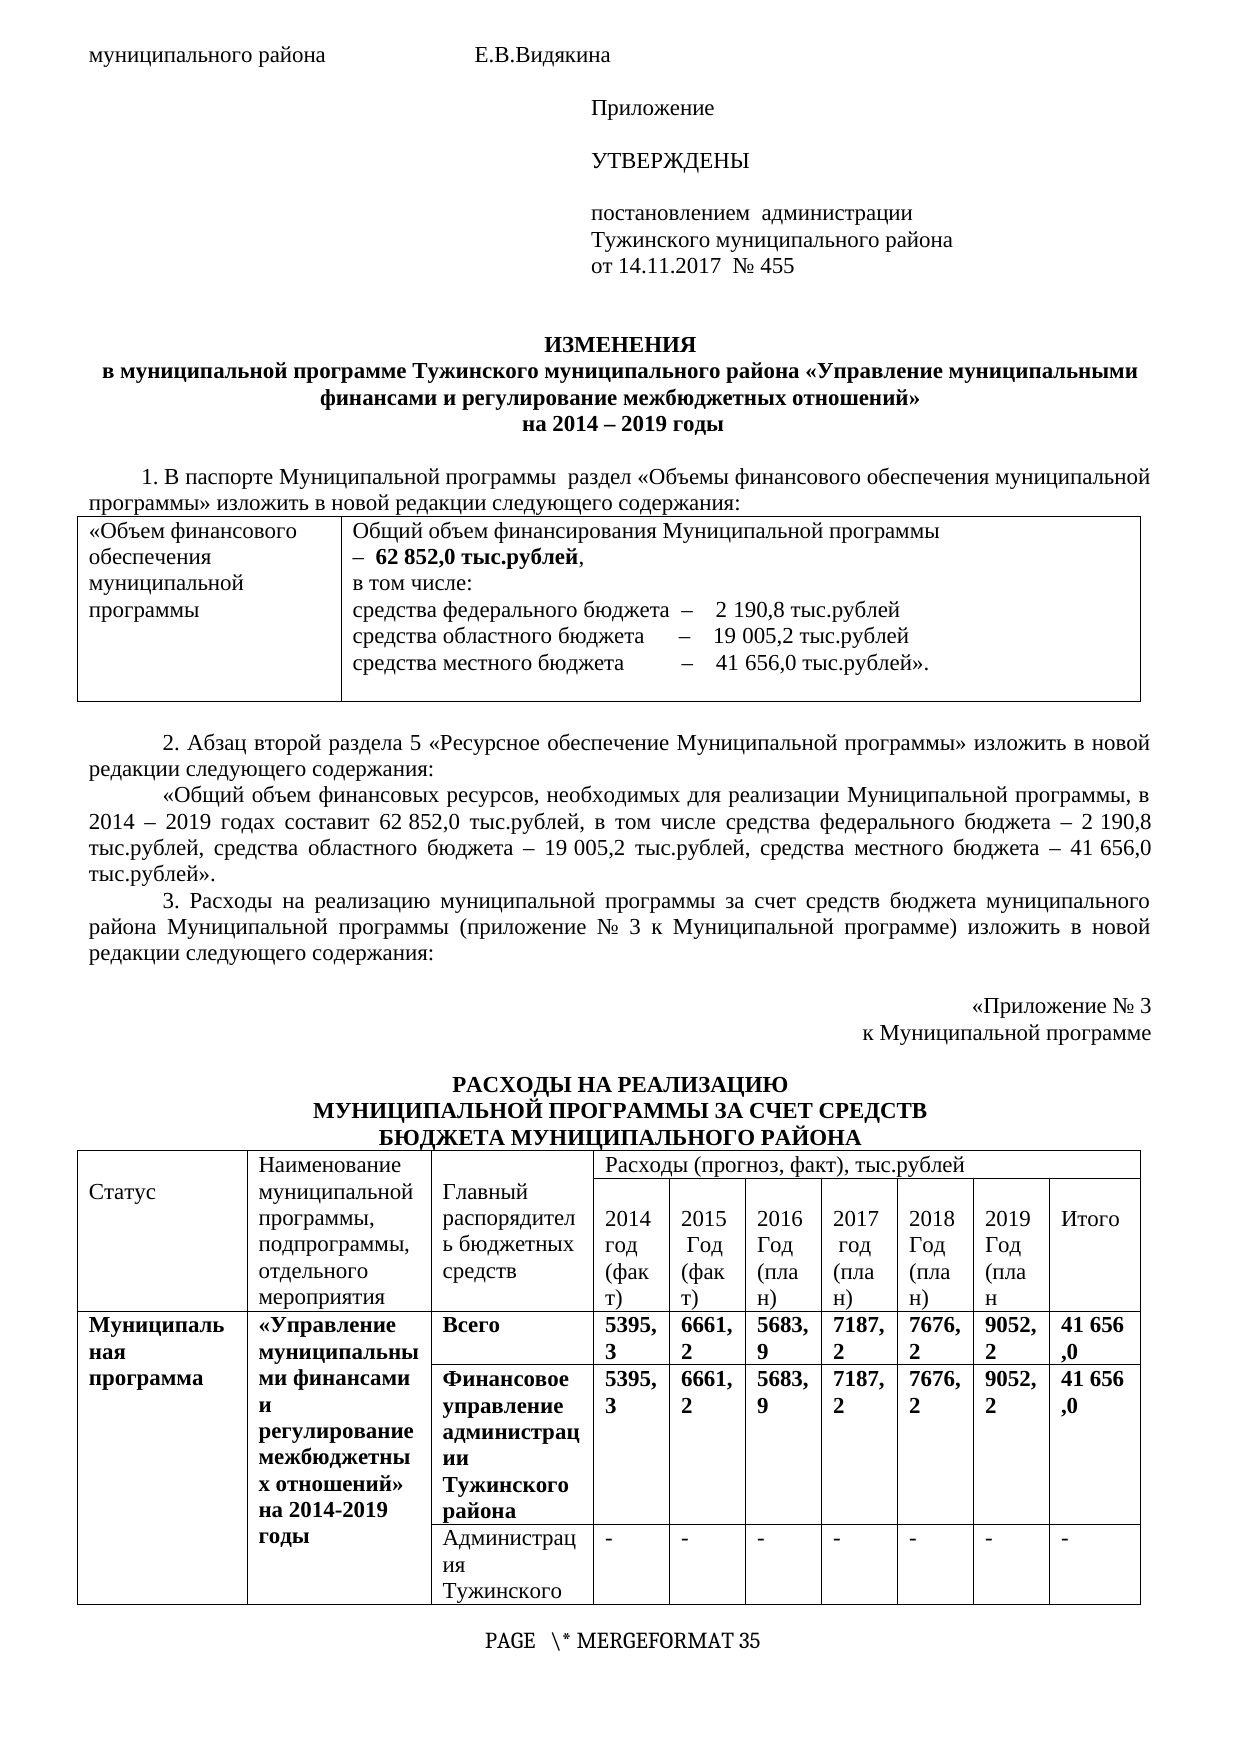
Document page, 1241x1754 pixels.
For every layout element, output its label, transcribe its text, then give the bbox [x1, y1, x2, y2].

table_cell - [898, 1525, 973, 1603]
text Приложение [591, 94, 1152, 120]
text ИЗМЕНЕНИЯ [89, 331, 1152, 358]
table_header Статус [78, 1151, 247, 1311]
table_cell 2015 Год (факт) [670, 1179, 745, 1311]
table_cell «Управление муниципальными финансами и регулирование межбюджетных отношений» на 2014-2019 годы [248, 1312, 431, 1603]
table_cell 6661,2 [670, 1365, 745, 1523]
table_cell - [746, 1525, 821, 1603]
text муниципального района Е.В.Видякина [89, 41, 1152, 68]
table_cell - [670, 1525, 745, 1603]
table_header Общий объем финансирования Муниципальной программы – 62 852,0 тыс.рублей, в том числе: средства федерального бюджета – 2 190,8 тыс.рублей средства областного бюджета – 19 005,2 тыс.рублей средства местного бюджета – 41 656,0 тыс.рублей». [342, 517, 1140, 701]
table_cell 41 656,0 [1050, 1312, 1140, 1364]
text Тужинского муниципального района [591, 226, 1152, 252]
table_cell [432, 1525, 593, 1603]
table_cell 7676,2 [898, 1312, 973, 1364]
table_cell - [822, 1525, 897, 1603]
text на 2014 – 2019 годы [89, 410, 1152, 437]
text 3. Расходы на реализацию муниципальной программы за счет средств бюджета муниципального района Муниципальной программы (приложение № 3 к Муниципальной программе) изложить в новой редакции следующего содержания: [89, 887, 1152, 966]
text «Общий объем финансовых ресурсов, необходимых для реализации Муниципальной программы, в 2014 – 2019 годах составит 62 852,0 тыс.рублей, в том числе средства федерального бюджета – 2 190,8 тыс.рублей, средства областного бюджета – 19 005,2 тыс.рублей, средства местного бюджета – 41 656,0 тыс.рублей». [89, 781, 1152, 887]
table_cell 7676,2 [898, 1365, 973, 1523]
text постановлением администрации [591, 199, 1152, 226]
table_cell 2017 год (план) [822, 1179, 897, 1311]
table_cell - [594, 1525, 669, 1603]
table_cell 2019 Год (план [974, 1179, 1049, 1311]
table_header «Объем финансового обеспечения муниципальной программы [78, 517, 341, 701]
table_cell - [974, 1525, 1049, 1603]
table_cell 2016 Год (план) [746, 1179, 821, 1311]
table_header Наименование муниципальной программы, подпрограммы, отдельного мероприятия [248, 1151, 431, 1311]
table_cell Муниципальная программа [78, 1312, 247, 1603]
text от 14.11.2017 № 455 [591, 252, 1152, 278]
table_cell 5683,9 [746, 1365, 821, 1523]
table_cell 2018 Год (план) [898, 1179, 973, 1311]
table_cell 6661,2 [670, 1312, 745, 1364]
table_header Расходы (прогноз, факт), тыс.рублей [594, 1151, 1140, 1178]
text МУНИЦИПАЛЬНОЙ ПРОГРАММЫ ЗА СЧЕТ СРЕДСТВ [89, 1098, 1152, 1124]
text к Муниципальной программе [89, 1018, 1152, 1045]
text «Приложение № 3 [89, 992, 1152, 1018]
table_cell Финансовое управление администрации Тужинского района [432, 1365, 593, 1523]
table_cell - [1050, 1525, 1140, 1603]
text УТВЕРЖДЕНЫ [591, 147, 1152, 173]
text 2. Абзац второй раздела 5 «Ресурсное обеспечение Муниципальной программы» изложить в новой редакции следующего содержания: [89, 729, 1152, 781]
table_cell 5395,3 [594, 1312, 669, 1364]
table_cell 7187,2 [822, 1365, 897, 1523]
table_cell 2014 год (факт) [594, 1179, 669, 1311]
table_header Главный распорядитель бюджетных средств [432, 1151, 593, 1311]
table_cell 7187,2 [822, 1312, 897, 1364]
text 1. В паспорте Муниципальной программы раздел «Объемы финансового обеспечения муниципальной программы» изложить в новой редакции следующего содержания: [89, 463, 1152, 516]
text РАСХОДЫ НА РЕАЛИЗАЦИЮ [89, 1071, 1152, 1098]
table_cell 5395,3 [594, 1365, 669, 1523]
table_cell 9052,2 [974, 1365, 1049, 1523]
table_cell 9052,2 [974, 1312, 1049, 1364]
table_cell Всего [432, 1312, 593, 1364]
text в муниципальной программе Тужинского муниципального района «Управление муниципальными финансами и регулирование межбюджетных отношений» [89, 358, 1152, 410]
table_cell 5683,9 [746, 1312, 821, 1364]
text БЮДЖЕТА МУНИЦИПАЛЬНОГО РАЙОНА [89, 1124, 1152, 1150]
table_cell 41 656,0 [1050, 1365, 1140, 1523]
table_cell Итого [1050, 1179, 1140, 1311]
